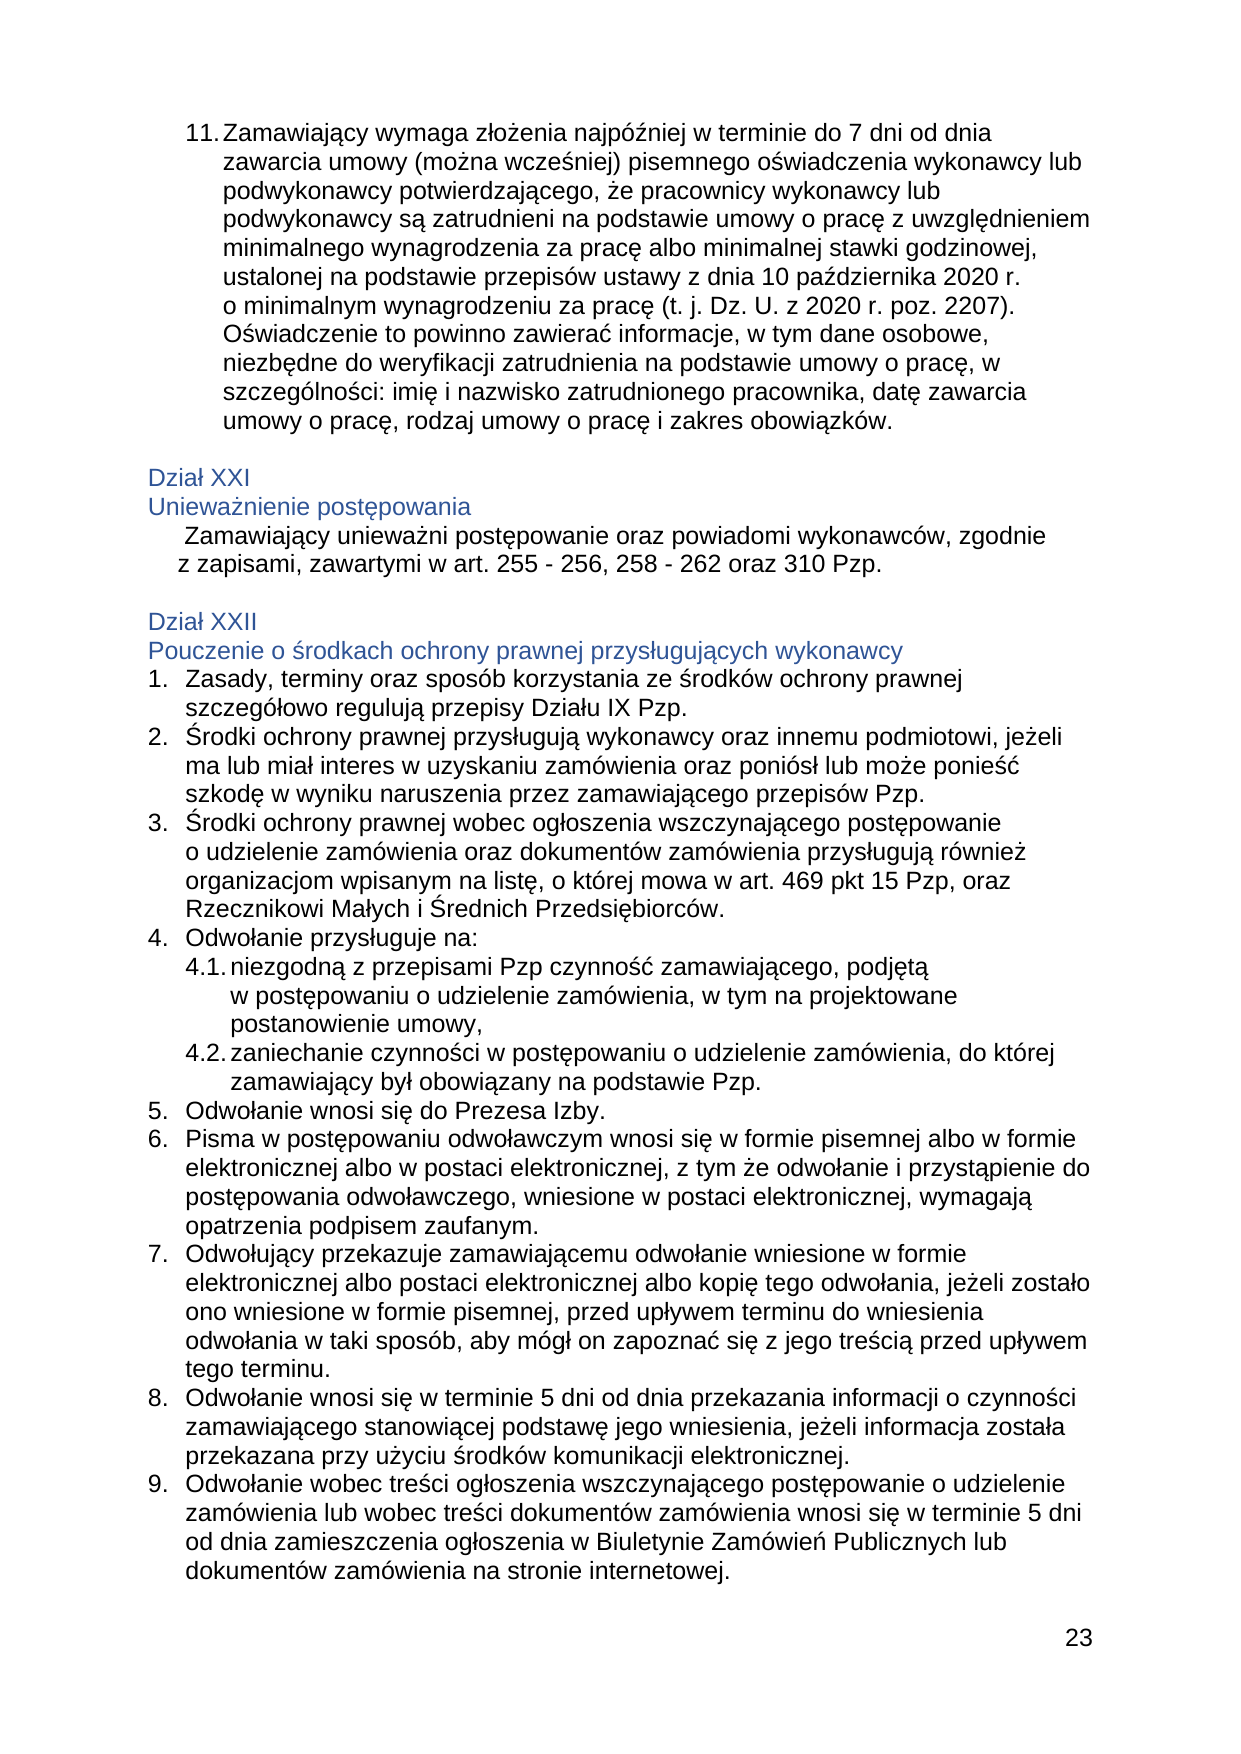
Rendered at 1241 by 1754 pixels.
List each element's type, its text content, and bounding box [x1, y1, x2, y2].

list Odwołanie wnosi się do Prezesa Izby. [148, 1096, 1093, 1124]
subtitle Dział XXI [148, 463, 1093, 492]
list Środki ochrony prawnej przysługują wykonawcy oraz innemu podmiotowi, jeżeli ma lub miał interes w uzyskaniu zamówienia oraz poniósł lub może ponieść szkodę w wyniku naruszenia przez zamawiającego przepisów Pzp. [148, 722, 1093, 808]
list Odwołujący przekazuje zamawiającemu odwołanie wniesione w formie elektronicznej albo postaci elektronicznej albo kopię tego odwołania, jeżeli zostało ono wniesione w formie pisemnej, przed upływem terminu do wniesienia odwołania w taki sposób, aby mógł on zapoznać się z jego treścią przed upływem tego terminu. [148, 1239, 1093, 1383]
list Odwołanie wobec treści ogłoszenia wszczynającego postępowanie o udzielenie zamówienia lub wobec treści dokumentów zamówienia wnosi się w terminie 5 dni od dnia zamieszczenia ogłoszenia w Biuletynie Zamówień Publicznych lub dokumentów zamówienia na stronie internetowej. [148, 1469, 1093, 1584]
subtitle Pouczenie o środkach ochrony prawnej przysługujących wykonawcy [148, 636, 1093, 664]
list Odwołanie wnosi się w terminie 5 dni od dnia przekazania informacji o czynności zamawiającego stanowiącej podstawę jego wniesienia, jeżeli informacja została przekazana przy użyciu środków komunikacji elektronicznej. [148, 1383, 1093, 1469]
list Zasady, terminy oraz sposób korzystania ze środków ochrony prawnej szczegółowo regulują przepisy Działu IX Pzp. [148, 664, 1093, 722]
subtitle Unieważnienie postępowania [148, 492, 1093, 521]
subtitle Dział XXII [148, 607, 1093, 636]
list Zamawiający wymaga złożenia najpóźniej w terminie do 7 dni od dnia zawarcia umowy (można wcześniej) pisemnego oświadczenia wykonawcy lub podwykonawcy potwierdzającego, że pracownicy wykonawcy lub podwykonawcy są zatrudnieni na podstawie umowy o pracę z uwzględnieniem minimalnego wynagrodzenia za pracę albo minimalnej stawki godzinowej, ustalonej na podstawie przepisów ustawy z dnia 10 października 2020 r. o minimalnym wynagrodzeniu za pracę (t. j. Dz. U. z 2020 r. poz. 2207). Oświadczenie to powinno zawierać informacje, w tym dane osobowe, niezbędne do weryfikacji zatrudnienia na podstawie umowy o pracę, w szczególności: imię i nazwisko zatrudnionego pracownika, datę zawarcia umowy o pracę, rodzaj umowy o pracę i zakres obowiązków. [185, 118, 1093, 434]
list Środki ochrony prawnej wobec ogłoszenia wszczynającego postępowanie o udzielenie zamówienia oraz dokumentów zamówienia przysługują również organizacjom wpisanym na listę, o której mowa w art. 469 pkt 15 Pzp, oraz Rzecznikowi Małych i Średnich Przedsiębiorców. [148, 808, 1093, 923]
text Zamawiający unieważni postępowanie oraz powiadomi wykonawców, zgodnie z zapisami, zawartymi w art. 255 - 256, 258 - 262 oraz 310 Pzp. [177, 521, 1093, 578]
list Odwołanie przysługuje na: [148, 923, 1093, 952]
list Pisma w postępowaniu odwoławczym wnosi się w formie pisemnej albo w formie elektronicznej albo w postaci elektronicznej, z tym że odwołanie i przystąpienie do postępowania odwoławczego, wniesione w postaci elektronicznej, wymagają opatrzenia podpisem zaufanym. [148, 1124, 1093, 1239]
list niezgodną z przepisami Pzp czynność zamawiającego, podjętą w postępowaniu o udzielenie zamówienia, w tym na projektowane postanowienie umowy, [185, 952, 1093, 1038]
list zaniechanie czynności w postępowaniu o udzielenie zamówienia, do której zamawiający był obowiązany na podstawie Pzp. [185, 1038, 1093, 1096]
